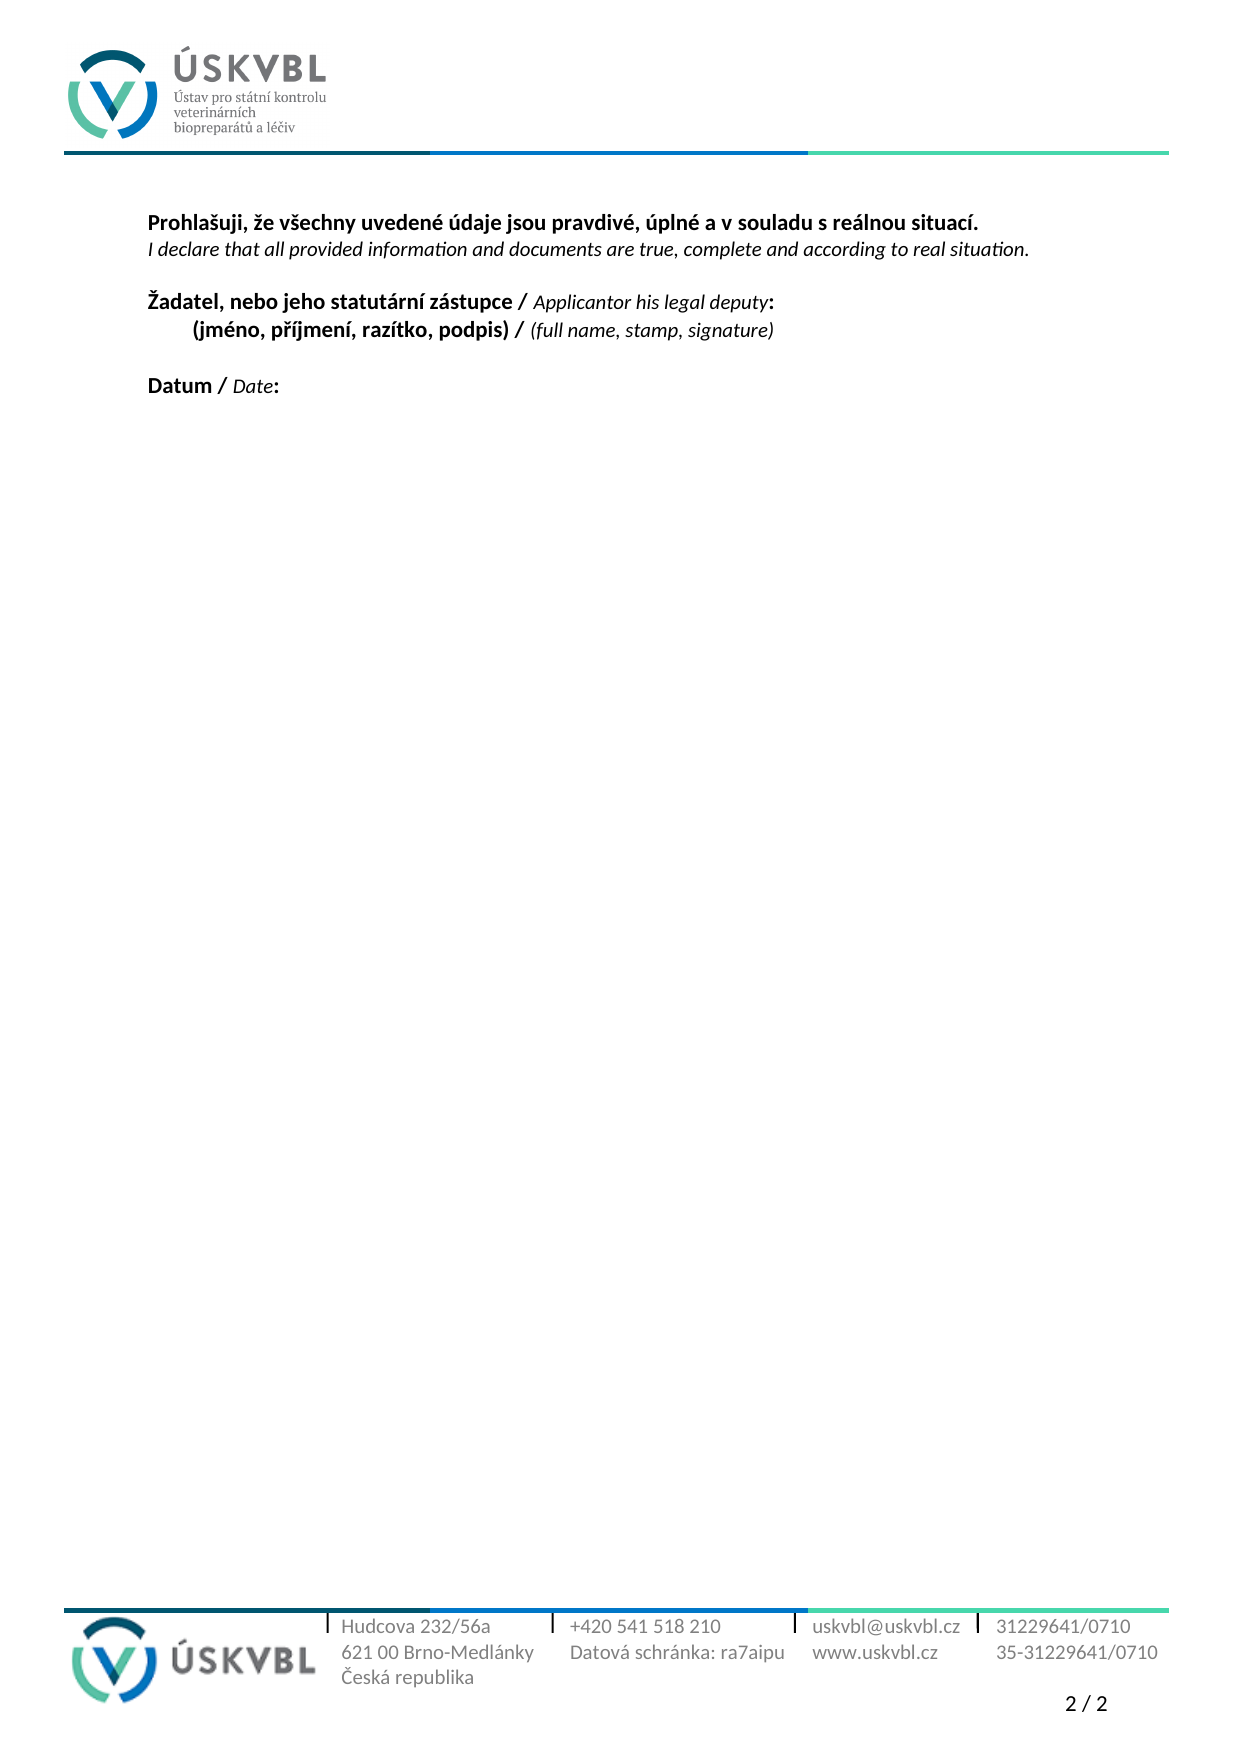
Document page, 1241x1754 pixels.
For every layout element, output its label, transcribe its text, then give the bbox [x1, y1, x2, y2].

picture [71, 1616, 317, 1705]
picture [64, 42, 330, 148]
text Datum / Date: [148, 371, 1092, 399]
text (jméno, příjmení, razítko, podpis) / (full name, stamp, signature) [192, 315, 1092, 343]
text I declare that all provided information and documents are true, complete and according to real situation. [148, 236, 1092, 261]
text Žadatel, nebo jeho statutární zástupce / Applicantor his legal deputy: [148, 287, 1092, 315]
text Prohlašuji, že všechny uvedené údaje jsou pravdivé, úplné a v souladu s reálnou situací. [148, 208, 1092, 236]
